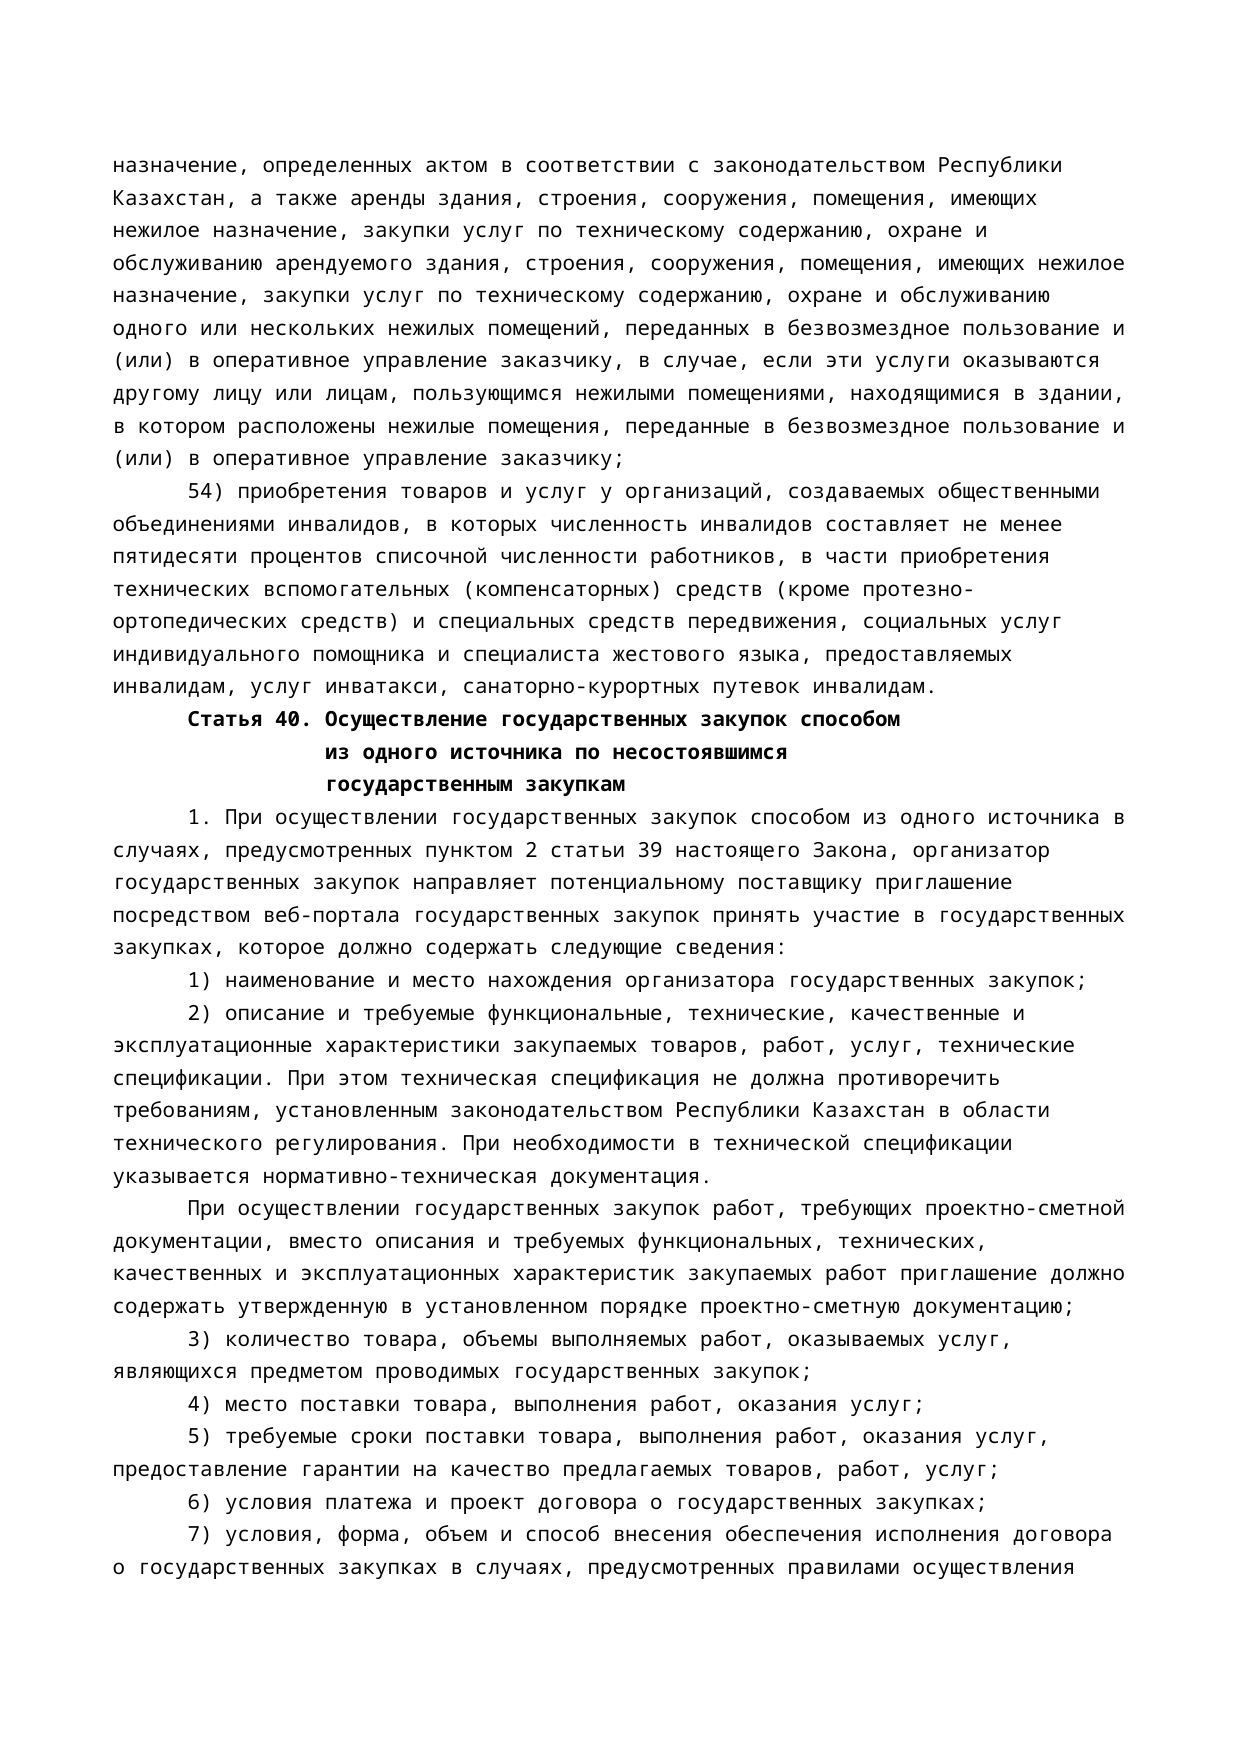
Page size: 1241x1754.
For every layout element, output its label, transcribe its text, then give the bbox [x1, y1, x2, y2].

text Статья 40. Осуществление государственных закупок способом из одного источника по несостоявшимся государственным закупкам [112, 704, 1128, 798]
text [112, 802, 1128, 1580]
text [112, 150, 1128, 700]
